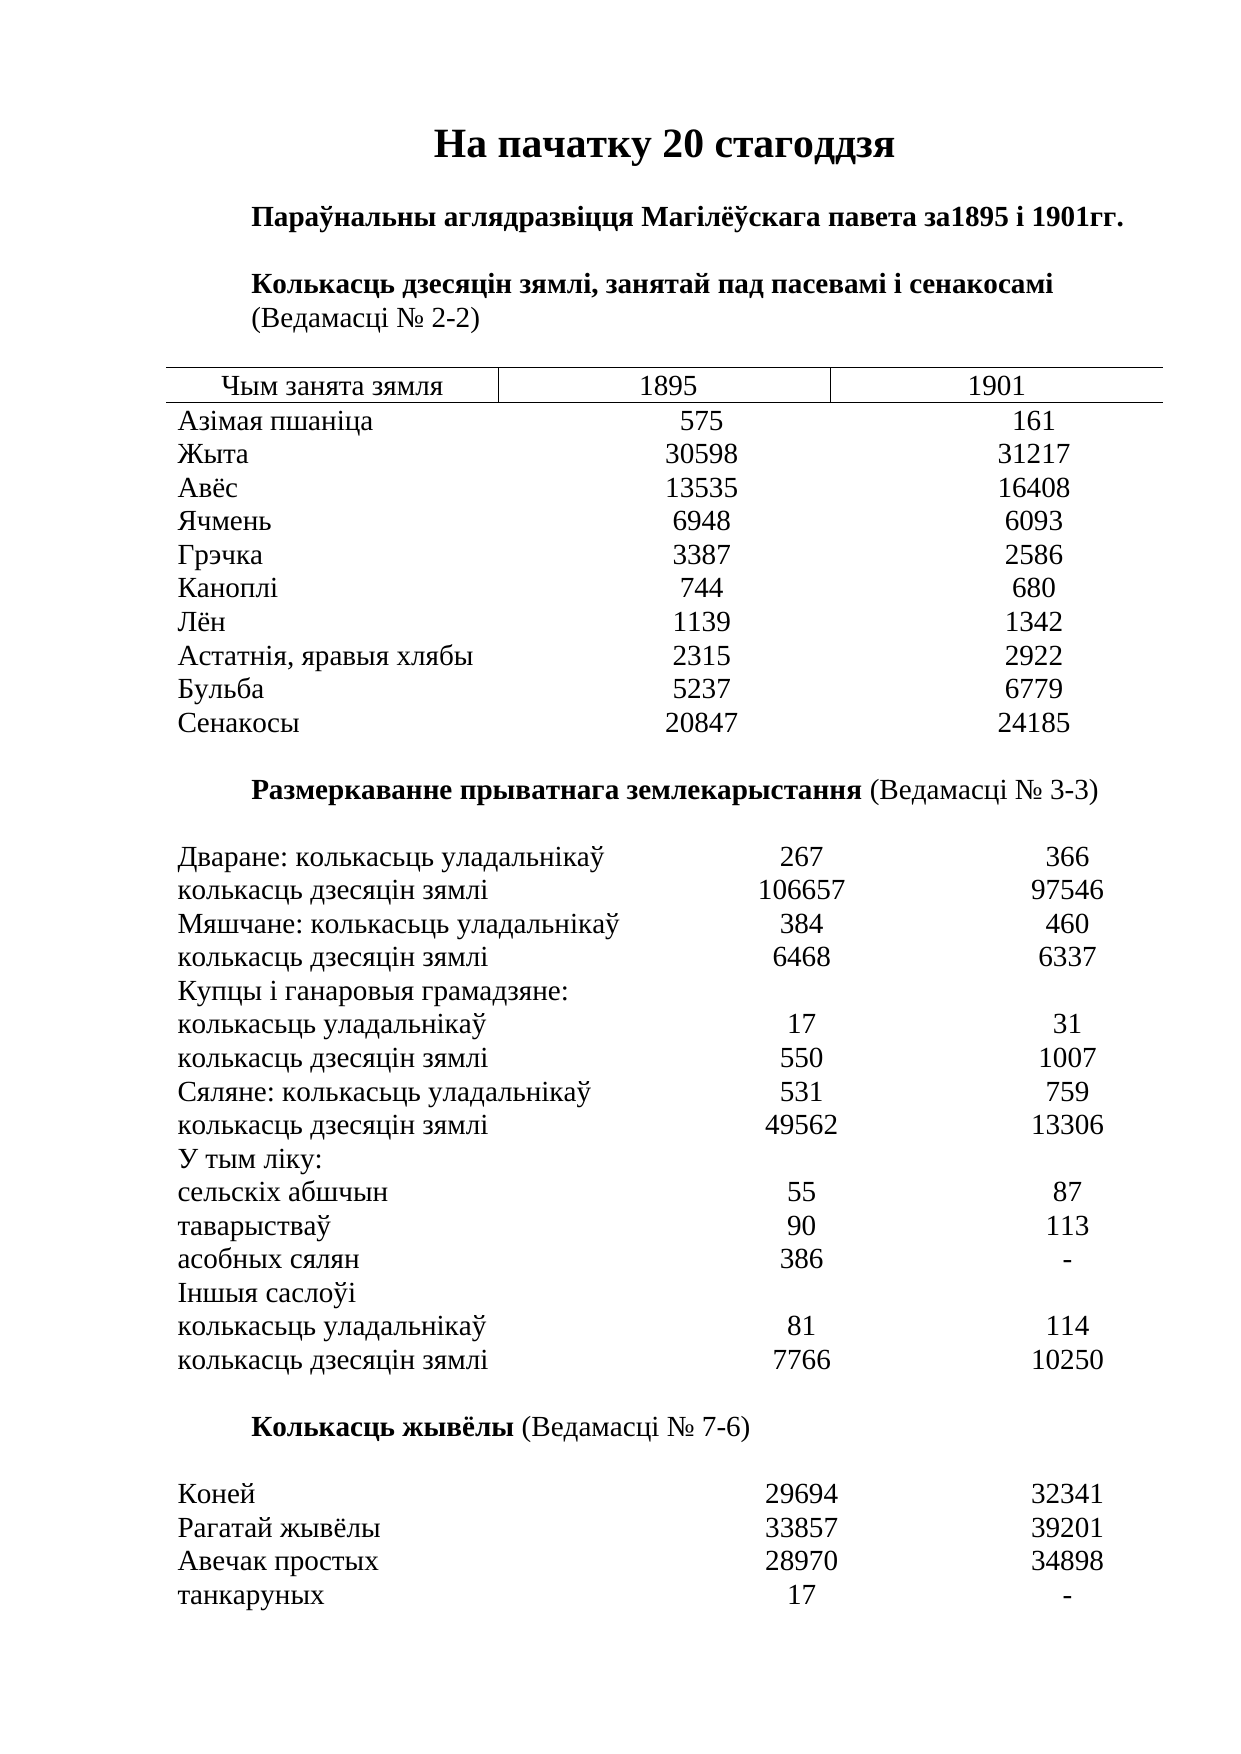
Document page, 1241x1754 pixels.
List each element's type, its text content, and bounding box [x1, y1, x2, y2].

table_cell Грэчка [166, 537, 498, 571]
table_cell Колькасць жывёлы (Ведамасці № 7-6) [166, 1376, 1163, 1476]
table_header 1895 [499, 368, 830, 402]
table_cell 31 1007 [898, 973, 1163, 1074]
table_cell 17 550 [631, 973, 897, 1074]
table_cell 28970 17 [631, 1543, 897, 1610]
table_cell асобных сялян [166, 1241, 631, 1275]
table_cell Астатнія, яравыя хлябы [166, 638, 498, 671]
table_cell 113 [898, 1208, 1163, 1241]
table_cell 24185 [831, 705, 1163, 772]
table_cell 30598 [498, 436, 831, 470]
table_cell 114 10250 [898, 1275, 1163, 1376]
table_cell Размеркаванне прыватнага землекарыстання (Ведамасці № 3-3) [166, 772, 1163, 839]
table_cell 39201 [898, 1510, 1163, 1543]
table_cell 87 [898, 1141, 1163, 1208]
table_cell Дваране: колькасьць уладальнікаў колькасць дзесяцін зямлі [166, 839, 631, 906]
table_cell 2922 [831, 638, 1163, 671]
table_header 1901 [831, 368, 1163, 402]
text На пачатку 20 стагоддзя [177, 118, 1152, 166]
table_cell 55 [631, 1141, 897, 1208]
table_cell Авечак простых танкаруных [166, 1543, 631, 1610]
table_cell 460 6337 [898, 906, 1163, 973]
table_cell 81 7766 [631, 1275, 897, 1376]
table_cell Авёс [166, 470, 498, 503]
table_cell 5237 [498, 671, 831, 705]
table_cell Лён [166, 604, 498, 638]
table_cell Ячмень [166, 504, 498, 537]
table_cell 6948 [498, 504, 831, 537]
table_cell 366 97546 [898, 839, 1163, 906]
table_cell 1342 [831, 604, 1163, 638]
table_cell Каноплі [166, 571, 498, 604]
text Параўнальны аглядразвіцця Магілёўскага павета за1895 і 1901гг. [177, 199, 1152, 233]
table_cell 13535 [498, 470, 831, 503]
table_cell 6779 [831, 671, 1163, 705]
table_cell Жыта [166, 436, 498, 470]
table_cell 16408 [831, 470, 1163, 503]
table_cell 1139 [498, 604, 831, 638]
table_cell Рагатай жывёлы [166, 1510, 631, 1543]
table_header Чым занята зямля [166, 368, 498, 402]
table_cell 759 13306 [898, 1074, 1163, 1141]
table_cell 31217 [831, 436, 1163, 470]
table_cell 531 49562 [631, 1074, 897, 1141]
table_cell Купцы і ганаровыя грамадзяне: колькасьць уладальнікаў колькасць дзесяцін зямлі [166, 973, 631, 1074]
table_cell 2586 [831, 537, 1163, 571]
table_cell 34898 - [898, 1543, 1163, 1610]
text (Ведамасці № 2-2) [177, 300, 1152, 334]
table_cell 744 [498, 571, 831, 604]
table_cell 6093 [831, 504, 1163, 537]
table_cell Сенакосы [166, 705, 498, 772]
table_cell Азімая пшаніца [166, 403, 498, 436]
table_cell 384 6468 [631, 906, 897, 973]
table_cell 386 [631, 1241, 897, 1275]
table_cell 33857 [631, 1510, 897, 1543]
table_cell Сяляне: колькасьць уладальнікаў колькасць дзесяцін зямлі [166, 1074, 631, 1141]
table_cell 90 [631, 1208, 897, 1241]
table_cell Коней [166, 1476, 631, 1510]
table_cell таварыстваў [166, 1208, 631, 1241]
table_cell Бульба [166, 671, 498, 705]
table_cell 32341 [898, 1476, 1163, 1510]
table_cell - [898, 1241, 1163, 1275]
table_cell 29694 [631, 1476, 897, 1510]
table_cell 575 [498, 403, 831, 436]
text Колькасць дзесяцін зямлі, занятай пад пасевамі і сенакосамі [177, 267, 1152, 300]
table_cell 680 [831, 571, 1163, 604]
table_cell 161 [831, 403, 1163, 436]
table_cell 267 106657 [631, 839, 897, 906]
table_cell 3387 [498, 537, 831, 571]
table_cell Іншыя саслоўі колькасьць уладальнікаў колькасць дзесяцін зямлі [166, 1275, 631, 1376]
table_cell 20847 [498, 705, 831, 772]
table_cell 2315 [498, 638, 831, 671]
table_cell У тым ліку: сельскіх абшчын [166, 1141, 631, 1208]
table_cell Мяшчане: колькасьць уладальнікаў колькасць дзесяцін зямлі [166, 906, 631, 973]
